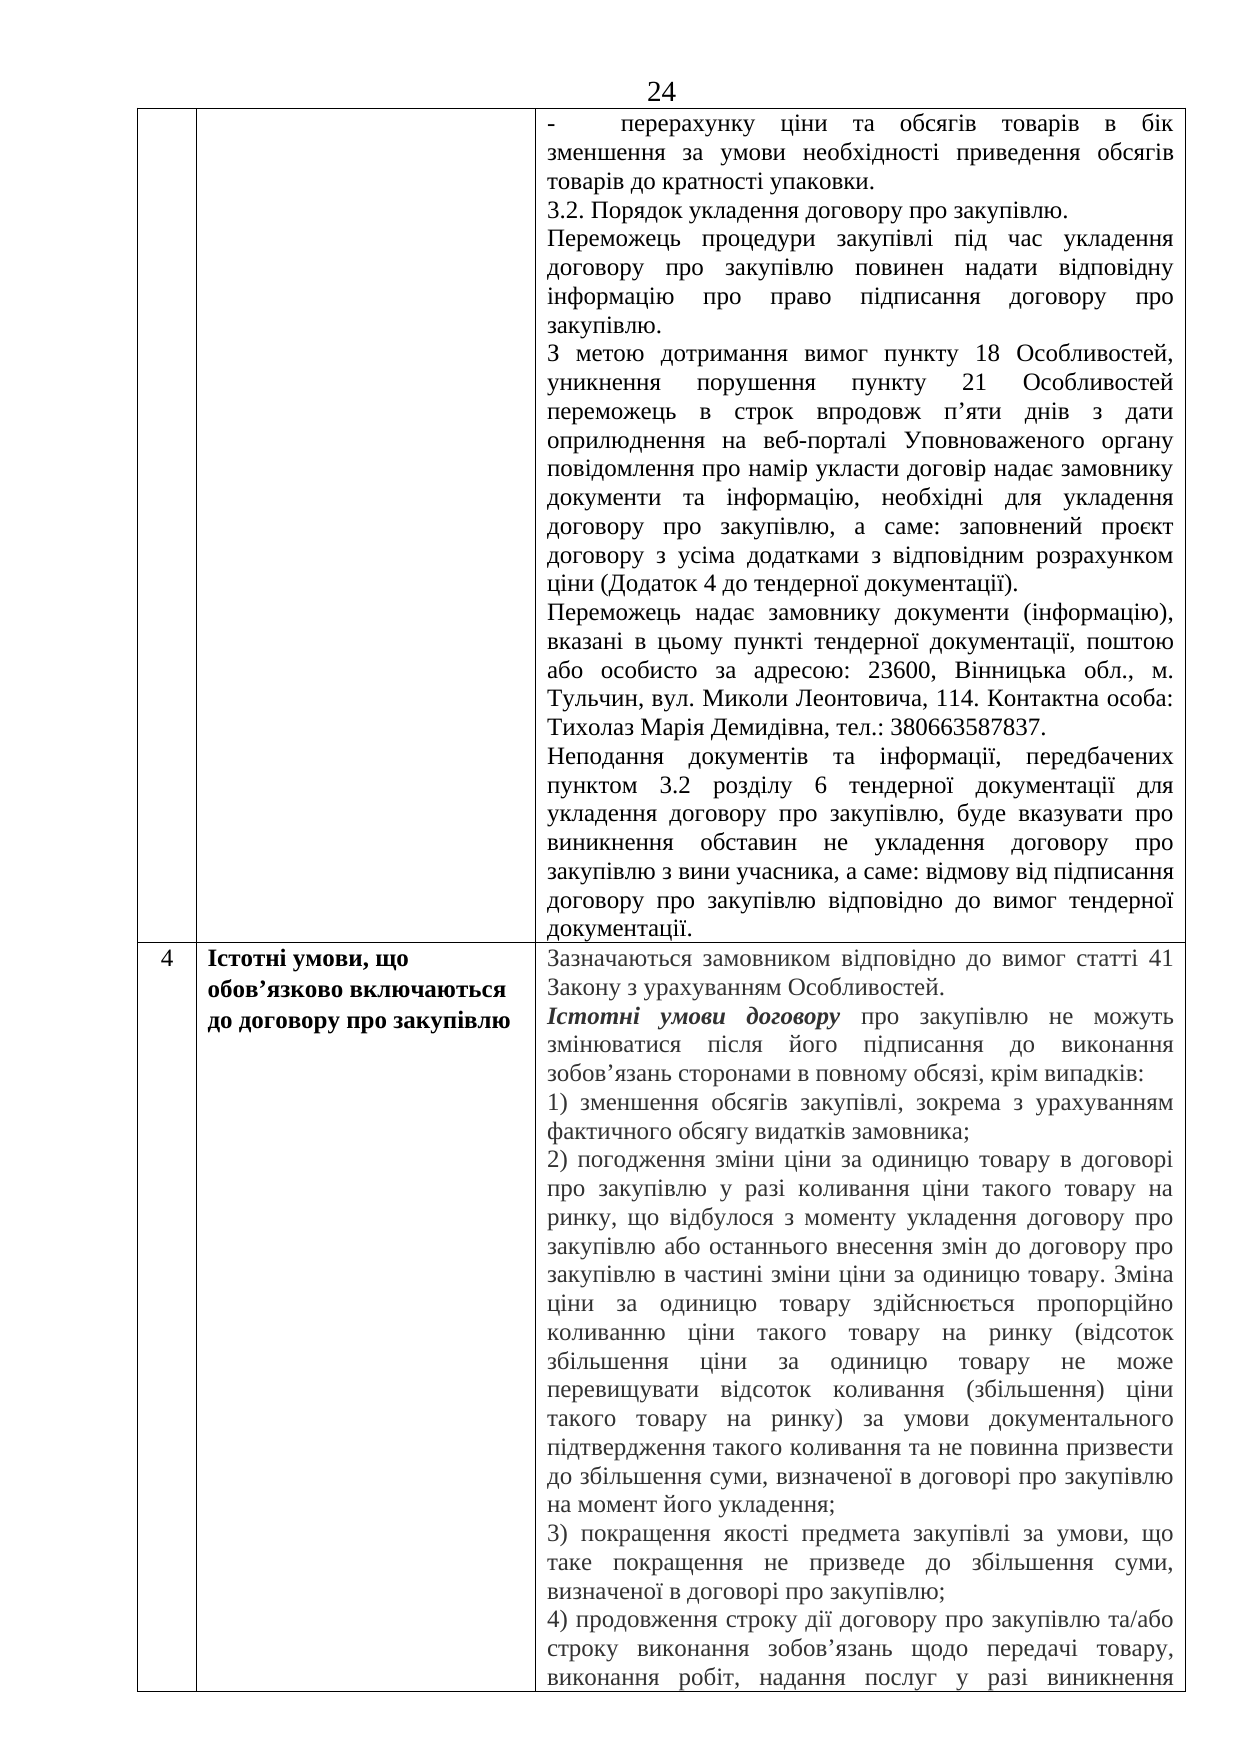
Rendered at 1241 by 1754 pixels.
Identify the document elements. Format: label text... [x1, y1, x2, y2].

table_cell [536, 943, 1185, 1691]
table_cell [197, 109, 535, 942]
table_cell 3 [138, 109, 196, 942]
table_cell 4 [138, 943, 196, 1691]
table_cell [197, 943, 535, 1691]
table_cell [536, 109, 1185, 942]
